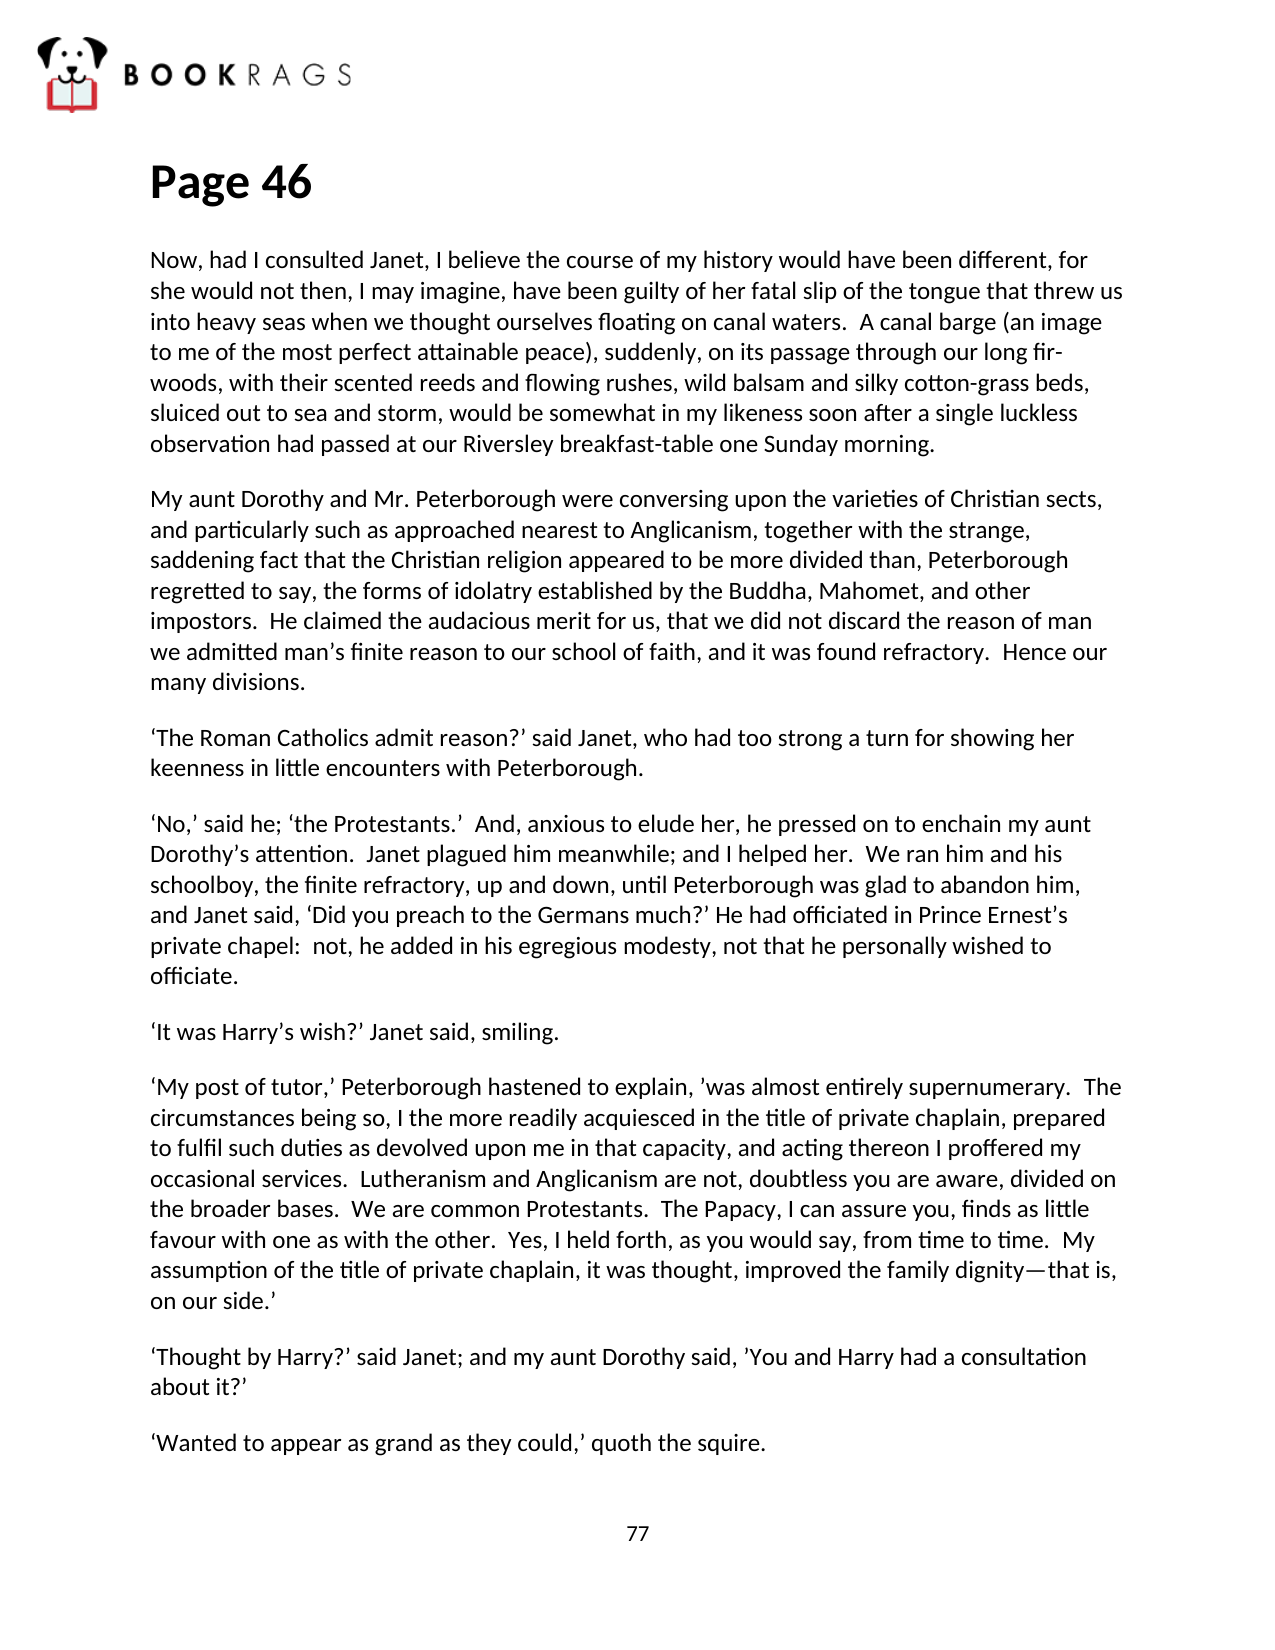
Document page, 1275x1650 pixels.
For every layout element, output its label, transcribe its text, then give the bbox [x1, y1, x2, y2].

text ‘Thought by Harry?’ said Janet; and my aunt Dorothy said, ’You and Harry had a consultation about it?’ [150, 1341, 1125, 1402]
text Page 46 [150, 150, 1125, 211]
picture [37, 37, 351, 113]
text ‘It was Harry’s wish?’ Janet said, smiling. [150, 1016, 1125, 1047]
text ‘The Roman Catholics admit reason?’ said Janet, who had too strong a turn for showing her keenness in little encounters with Peterborough. [150, 722, 1125, 783]
text ‘My post of tutor,’ Peterborough hastened to explain, ’was almost entirely supernumerary. The circumstances being so, I the more readily acquiesced in the title of private chaplain, prepared to fulfil such duties as devolved upon me in that capacity, and acting thereon I proffered my occasional services. Lutheranism and Anglicanism are not, doubtless you are aware, divided on the broader bases. We are common Protestants. The Papacy, I can assure you, finds as little favour with one as with the other. Yes, I held forth, as you would say, from time to time. My assumption of the title of private chaplain, it was thought, improved the family dignity—­that is, on our side.’ [150, 1072, 1125, 1316]
text My aunt Dorothy and Mr. Peterborough were conversing upon the varieties of Christian sects, and particularly such as approached nearest to Anglicanism, together with the strange, saddening fact that the Christian religion appeared to be more divided than, Peterborough regretted to say, the forms of idolatry established by the Buddha, Mahomet, and other impostors. He claimed the audacious merit for us, that we did not discard the reason of man we admitted man’s finite reason to our school of faith, and it was found refractory. Hence our many divisions. [150, 483, 1125, 697]
text ‘No,’ said he; ‘the Protestants.’ And, anxious to elude her, he pressed on to enchain my aunt Dorothy’s attention. Janet plagued him meanwhile; and I helped her. We ran him and his schoolboy, the finite refractory, up and down, until Peterborough was glad to abandon him, and Janet said, ‘Did you preach to the Germans much?’ He had officiated in Prince Ernest’s private chapel: not, he added in his egregious modesty, not that he personally wished to officiate. [150, 808, 1125, 991]
text ‘Wanted to appear as grand as they could,’ quoth the squire. [150, 1427, 1125, 1457]
text Now, had I consulted Janet, I believe the course of my history would have been different, for she would not then, I may imagine, have been guilty of her fatal slip of the tongue that threw us into heavy seas when we thought ourselves floating on canal waters. A canal barge (an image to me of the most perfect attainable peace), suddenly, on its passage through our long fir-woods, with their scented reeds and flowing rushes, wild balsam and silky cotton-grass beds, sluiced out to sea and storm, would be somewhat in my likeness soon after a single luckless observation had passed at our Riversley breakfast-table one Sunday morning. [150, 244, 1125, 458]
